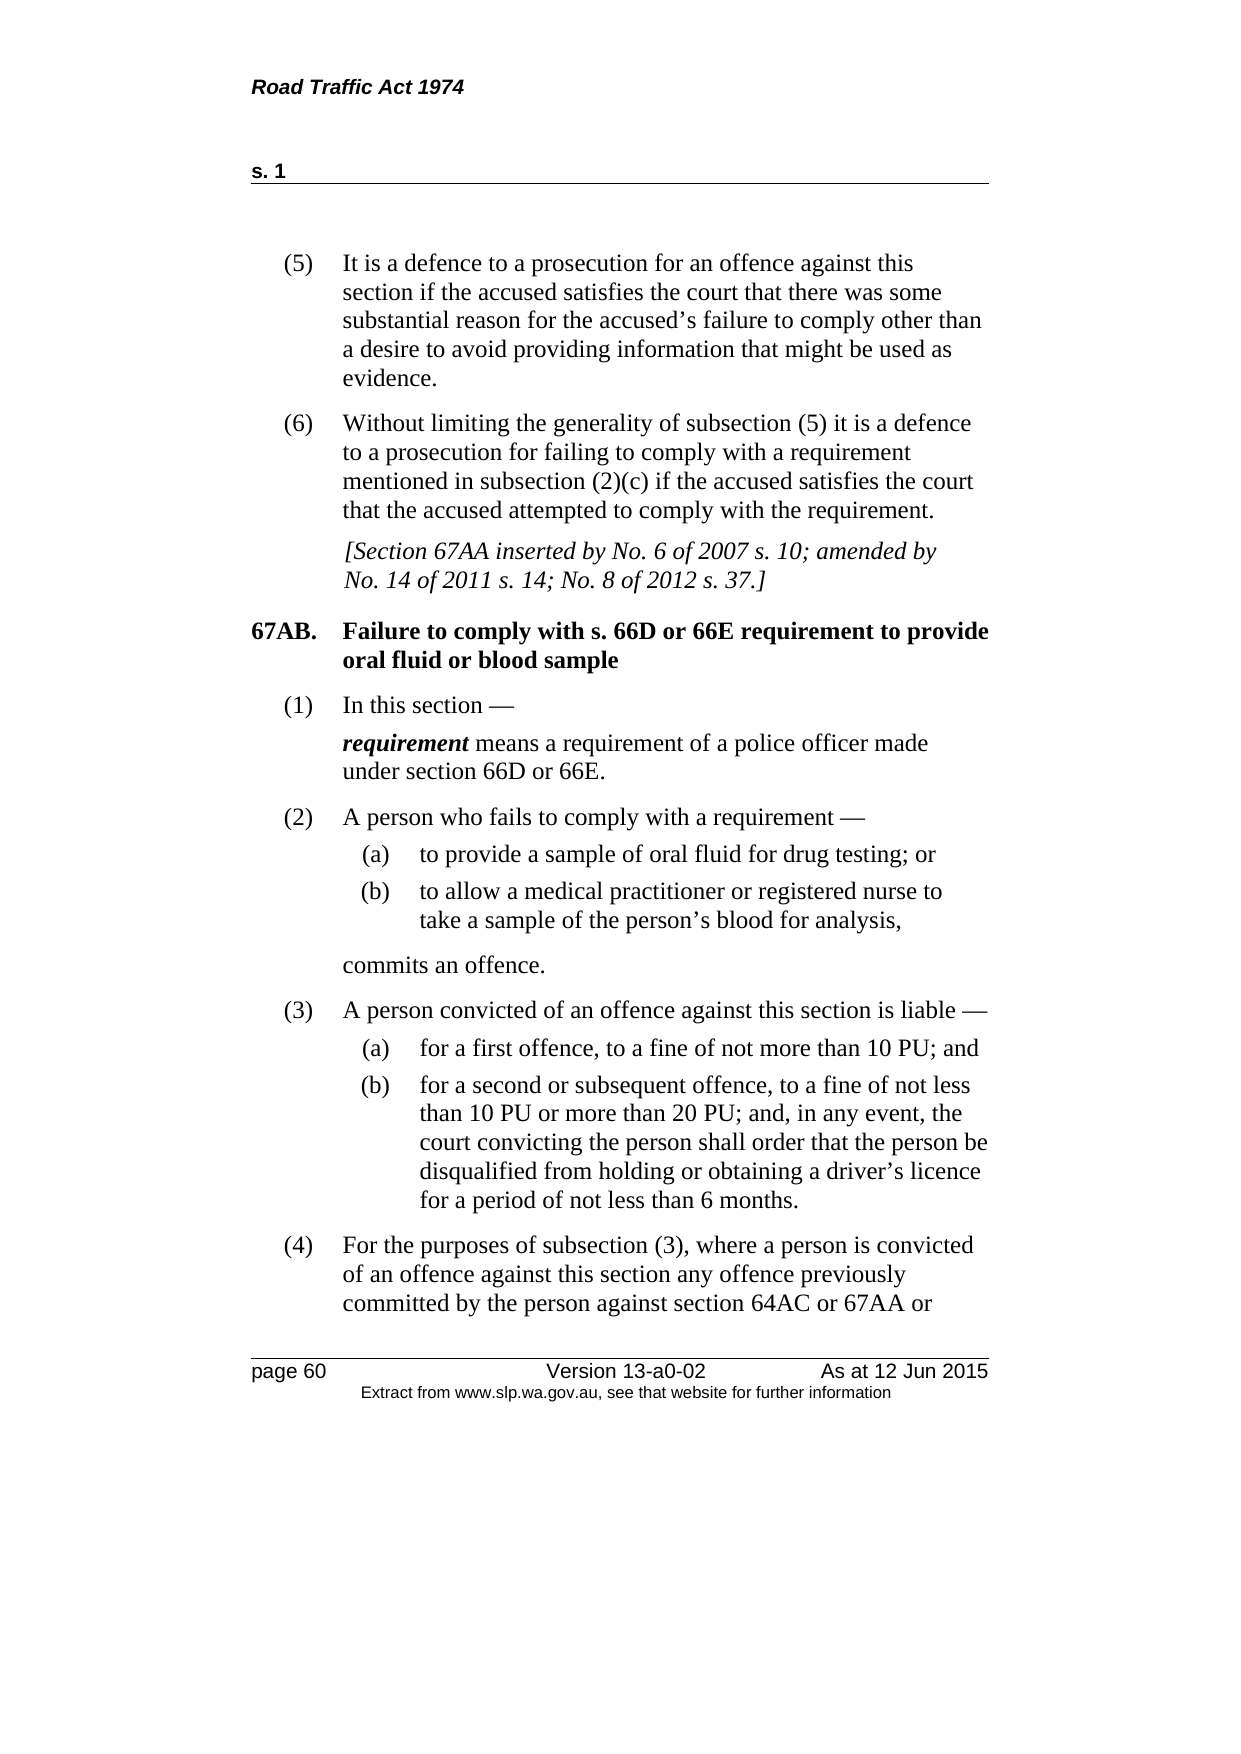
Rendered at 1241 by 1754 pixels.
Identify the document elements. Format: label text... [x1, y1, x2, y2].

text (a) for a first offence, to a fine of not more than 10 PU; and [251, 1033, 989, 1061]
text (1) In this section — [251, 691, 989, 719]
text commits an offence. [251, 950, 989, 979]
text [Section 67AA inserted by No. 6 of 2007 s. 10; amended by No. 14 of 2011 s. 14; No. 8 of 2012 s. 37.] [251, 536, 989, 593]
text requirement means a requirement of a police officer made under section 66D or 66E. [251, 728, 989, 785]
subtitle 67AB. Failure to comply with s. 66D or 66E requirement to provide oral fluid or blood sample [251, 616, 989, 674]
text (b) for a second or subsequent offence, to a fine of not less than 10 PU or more than 20 PU; and, in any event, the court convicting the person shall order that the person be disqualified from holding or obtaining a driver’s licence for a period of not less than 6 months. [251, 1070, 989, 1213]
text (3) A person convicted of an offence against this section is liable — [251, 996, 989, 1024]
text (b) to allow a medical practitioner or registered nurse to take a sample of the person’s blood for analysis, [251, 876, 989, 933]
text (5) It is a defence to a prosecution for an offence against this section if the accused satisfies the court that there was some substantial reason for the accused’s failure to comply other than a desire to avoid providing information that might be used as evidence. [251, 248, 989, 392]
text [251, 1230, 989, 1316]
text (6) Without limiting the generality of subsection (5) it is a defence to a prosecution for failing to comply with a requirement mentioned in subsection (2)(c) if the accused satisfies the court that the accused attempted to comply with the requirement. [251, 408, 989, 523]
text (a) to provide a sample of oral fluid for drug testing; or [251, 839, 989, 868]
text (2) A person who fails to comply with a requirement — [251, 802, 989, 831]
